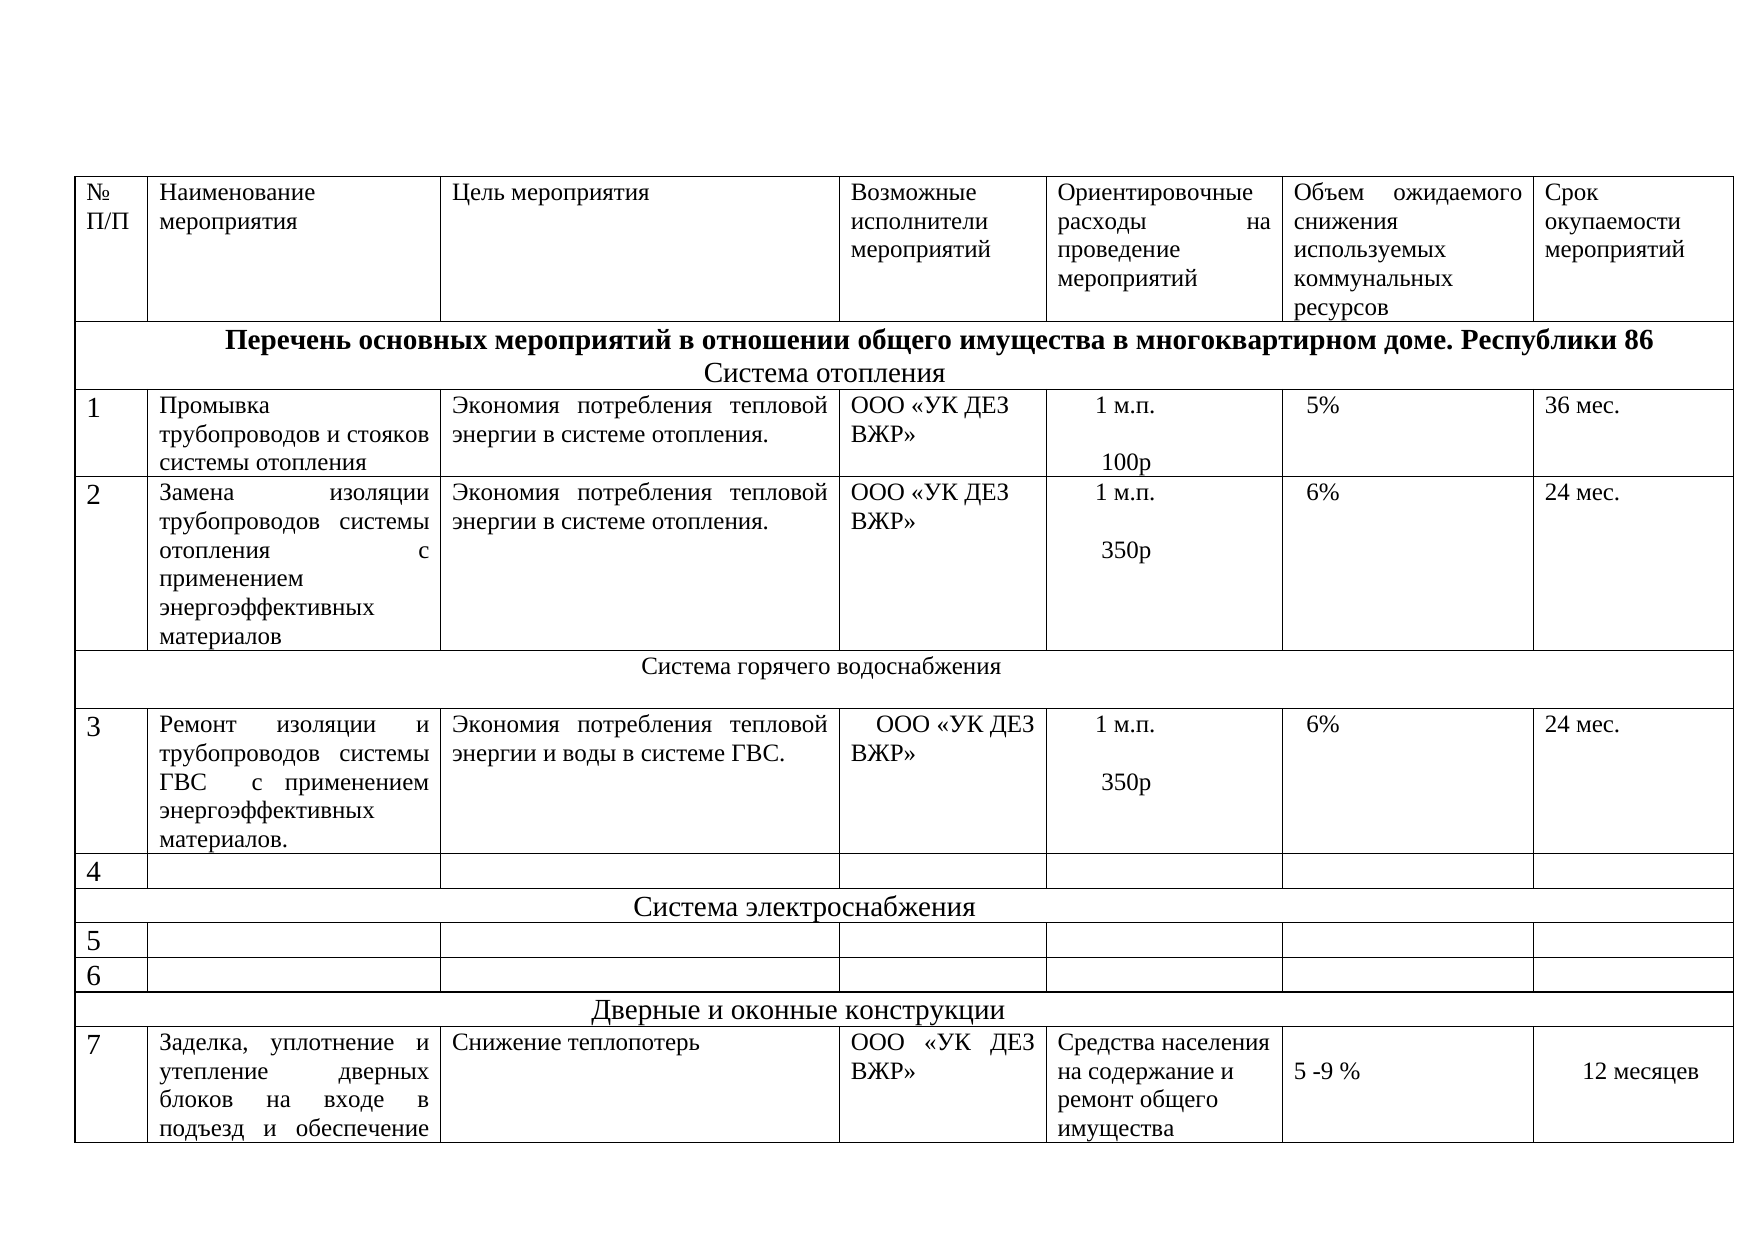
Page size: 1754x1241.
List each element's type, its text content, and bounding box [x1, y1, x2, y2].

table_cell 24 мес. [1534, 477, 1733, 650]
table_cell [441, 1027, 839, 1142]
table_header Возможные исполнители мероприятий [840, 177, 1046, 321]
table_cell [148, 854, 440, 888]
table_cell Ремонт изоляции и трубопроводов системы ГВС с применением энергоэффективных материалов. [148, 709, 440, 853]
table_cell [441, 854, 839, 888]
table_cell 6 [76, 958, 147, 991]
table_cell 5 [76, 923, 147, 957]
table_cell 3 [76, 709, 147, 853]
table_cell [1534, 854, 1733, 888]
table_header Срок окупаемости мероприятий [1534, 177, 1733, 321]
table_cell Система горячего водоснабжения [76, 651, 1733, 708]
table_header Объем ожидаемого снижения используемых коммунальных ресурсов [1283, 177, 1533, 321]
table_cell 2 [76, 477, 147, 650]
table_cell [148, 958, 440, 991]
table_cell ООО «УК ДЕЗ ВЖР» [840, 1027, 1046, 1142]
table_cell [1283, 958, 1533, 991]
table_cell Замена изоляции трубопроводов системы отопления с применением энергоэффективных материалов [148, 477, 440, 650]
table_cell [1283, 923, 1533, 957]
table_cell [148, 923, 440, 957]
table_cell [441, 923, 839, 957]
table_cell [1047, 958, 1282, 991]
table_cell 5% [1283, 390, 1533, 476]
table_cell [1047, 1027, 1282, 1142]
table_cell 6% [1283, 709, 1533, 853]
table_cell 7 [76, 1027, 147, 1142]
table_cell [1534, 958, 1733, 991]
table_header № П/П [76, 177, 147, 321]
table_cell [840, 958, 1046, 991]
table_cell Дверные и оконные конструкции [76, 993, 1733, 1026]
table_cell [840, 854, 1046, 888]
table_cell 1 [76, 390, 147, 476]
table_cell ООО «УК ДЕЗ ВЖР» [840, 390, 1046, 476]
table_cell [1283, 854, 1533, 888]
table_cell Система электроснабжения [76, 889, 1733, 922]
table_cell [1534, 923, 1733, 957]
table_cell 36 мес. [1534, 390, 1733, 476]
table_cell 1 м.п. 350р [1047, 477, 1282, 650]
table_cell Экономия потребления тепловой энергии и воды в системе ГВС. [441, 709, 839, 853]
table_header Цель мероприятия [441, 177, 839, 321]
table_cell 24 мес. [1534, 709, 1733, 853]
table_cell 1 м.п. 100р [1047, 390, 1282, 476]
table_cell 5 -9 % [1283, 1027, 1533, 1142]
table_cell Перечень основных мероприятий в отношении общего имущества в многоквартирном доме. Республики 86 Система отопления [76, 322, 1733, 389]
table_cell 6% [1283, 477, 1533, 650]
table_cell [1047, 923, 1282, 957]
table_header Наименование мероприятия [148, 177, 440, 321]
table_cell ООО «УК ДЕЗ ВЖР» [840, 477, 1046, 650]
table_cell 4 [76, 854, 147, 888]
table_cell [148, 1027, 440, 1142]
table_cell [441, 958, 839, 991]
table_cell Промывка трубопроводов и стояков системы отопления [148, 390, 440, 476]
table_cell Экономия потребления тепловой энергии в системе отопления. [441, 477, 839, 650]
table_cell ООО «УК ДЕЗ ВЖР» [840, 709, 1046, 853]
table_cell Экономия потребления тепловой энергии в системе отопления. [441, 390, 839, 476]
table_header Ориентировочные расходы на проведение мероприятий [1047, 177, 1282, 321]
table_cell [1047, 854, 1282, 888]
table_cell 1 м.п. 350р [1047, 709, 1282, 853]
table_cell 12 месяцев [1534, 1027, 1733, 1142]
table_cell [840, 923, 1046, 957]
